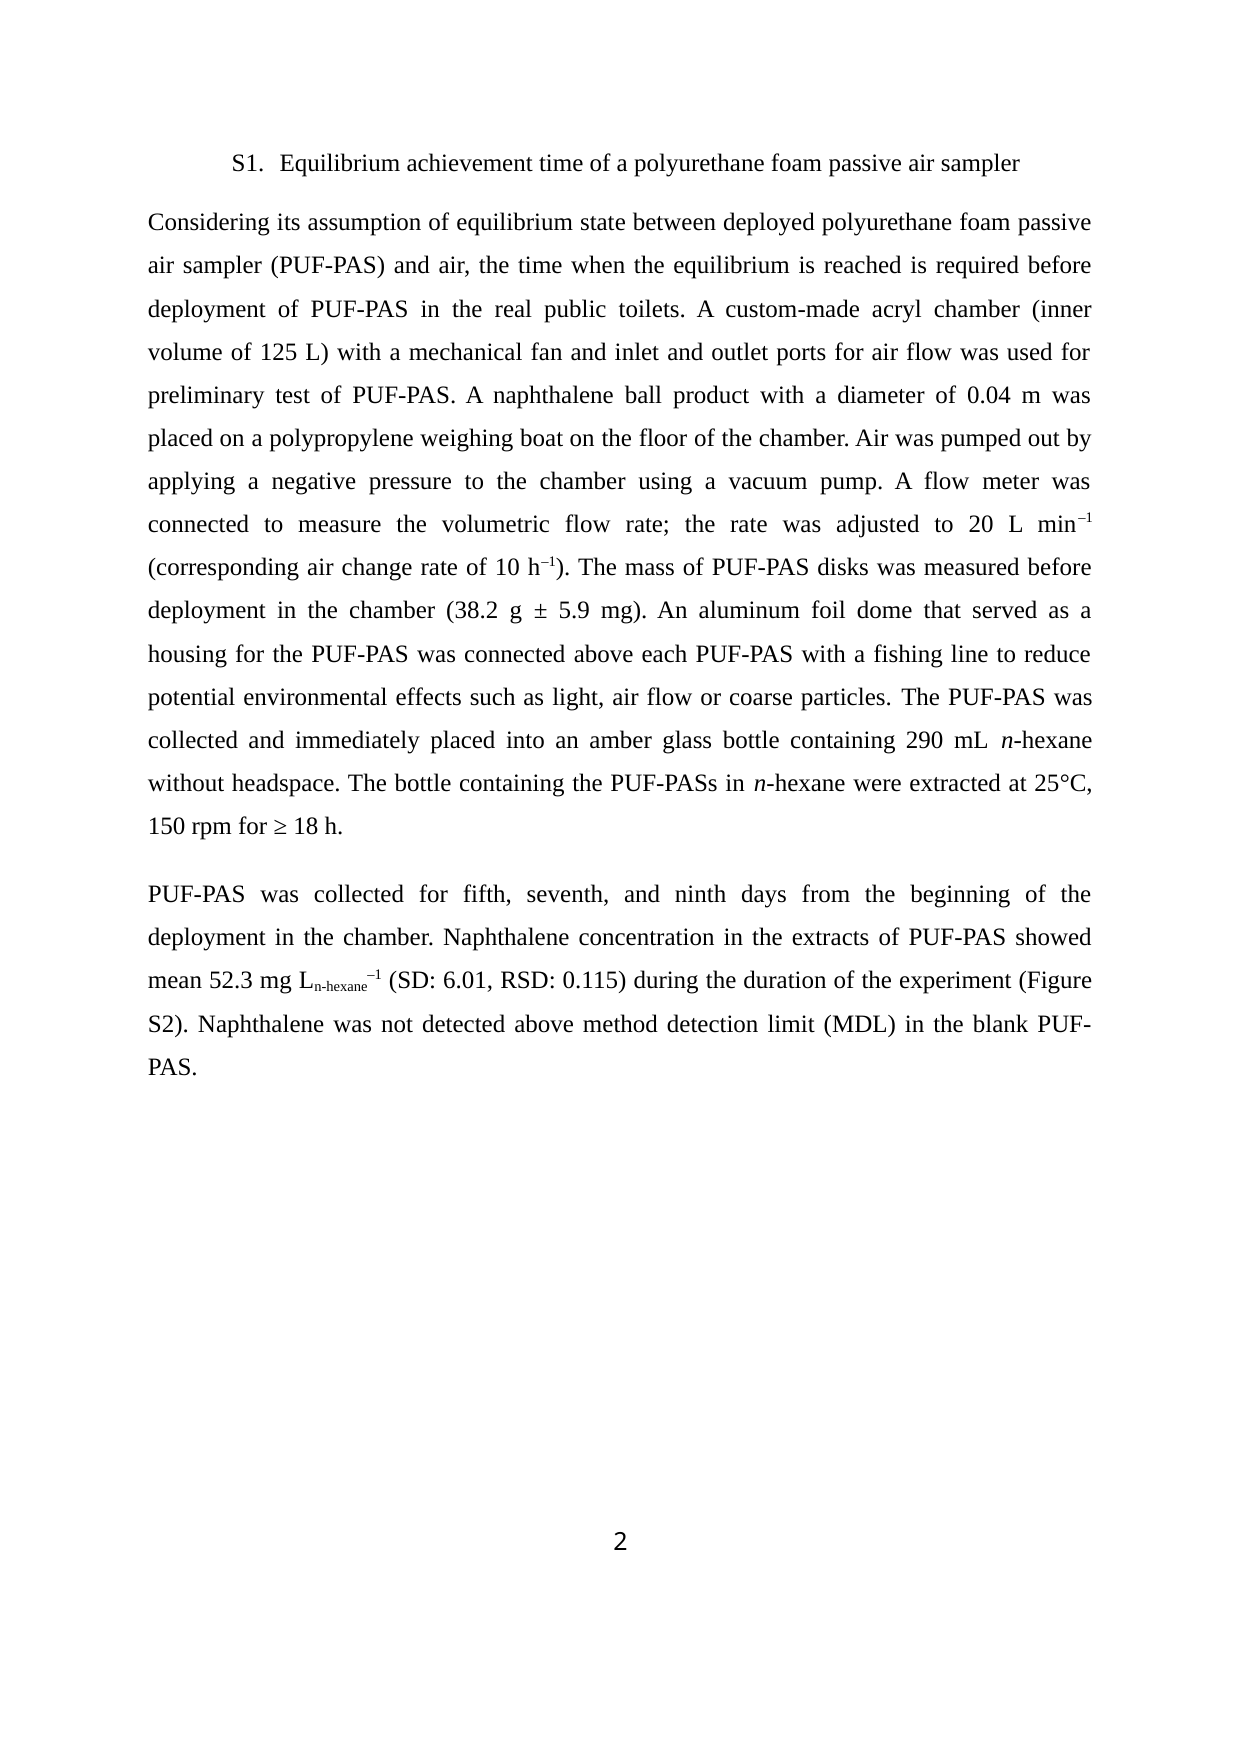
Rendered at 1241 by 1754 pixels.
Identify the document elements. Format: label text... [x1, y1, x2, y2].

text PUF-PAS was collected for fifth, seventh, and ninth days from the beginning of the deployment in the chamber. Naphthalene concentration in the extracts of PUF-PAS showed mean 52.3 mg Ln-hexane–1 (SD: 6.01, RSD: 0.115) during the duration of the experiment (Figure S2). Naphthalene was not detected above method detection limit (MDL) in the blank PUF-PAS. [148, 879, 1092, 1081]
text Equilibrium achievement time of a polyurethane foam passive air sampler [231, 148, 1092, 176]
text Considering its assumption of equilibrium state between deployed polyurethane foam passive air sampler (PUF-PAS) and air, the time when the equilibrium is reached is required before deployment of PUF-PAS in the real public toilets. A custom-made acryl chamber (inner volume of 125 L) with a mechanical fan and inlet and outlet ports for air flow was used for preliminary test of PUF-PAS. A naphthalene ball product with a diameter of 0.04 m was placed on a polypropylene weighing boat on the floor of the chamber. Air was pumped out by applying a negative pressure to the chamber using a vacuum pump. A flow meter was connected to measure the volumetric flow rate; the rate was adjusted to 20 L min–1 (corresponding air change rate of 10 h–1). The mass of PUF-PAS disks was measured before deployment in the chamber (38.2 g ± 5.9 mg). An aluminum foil dome that served as a housing for the PUF-PAS was connected above each PUF-PAS with a fishing line to reduce potential environmental effects such as light, air flow or coarse particles. The PUF-PAS was collected and immediately placed into an amber glass bottle containing 290 mL n-hexane without headspace. The bottle containing the PUF-PASs in n-hexane were extracted at 25°C, 150 rpm for ≥ 18 h. [148, 207, 1092, 840]
